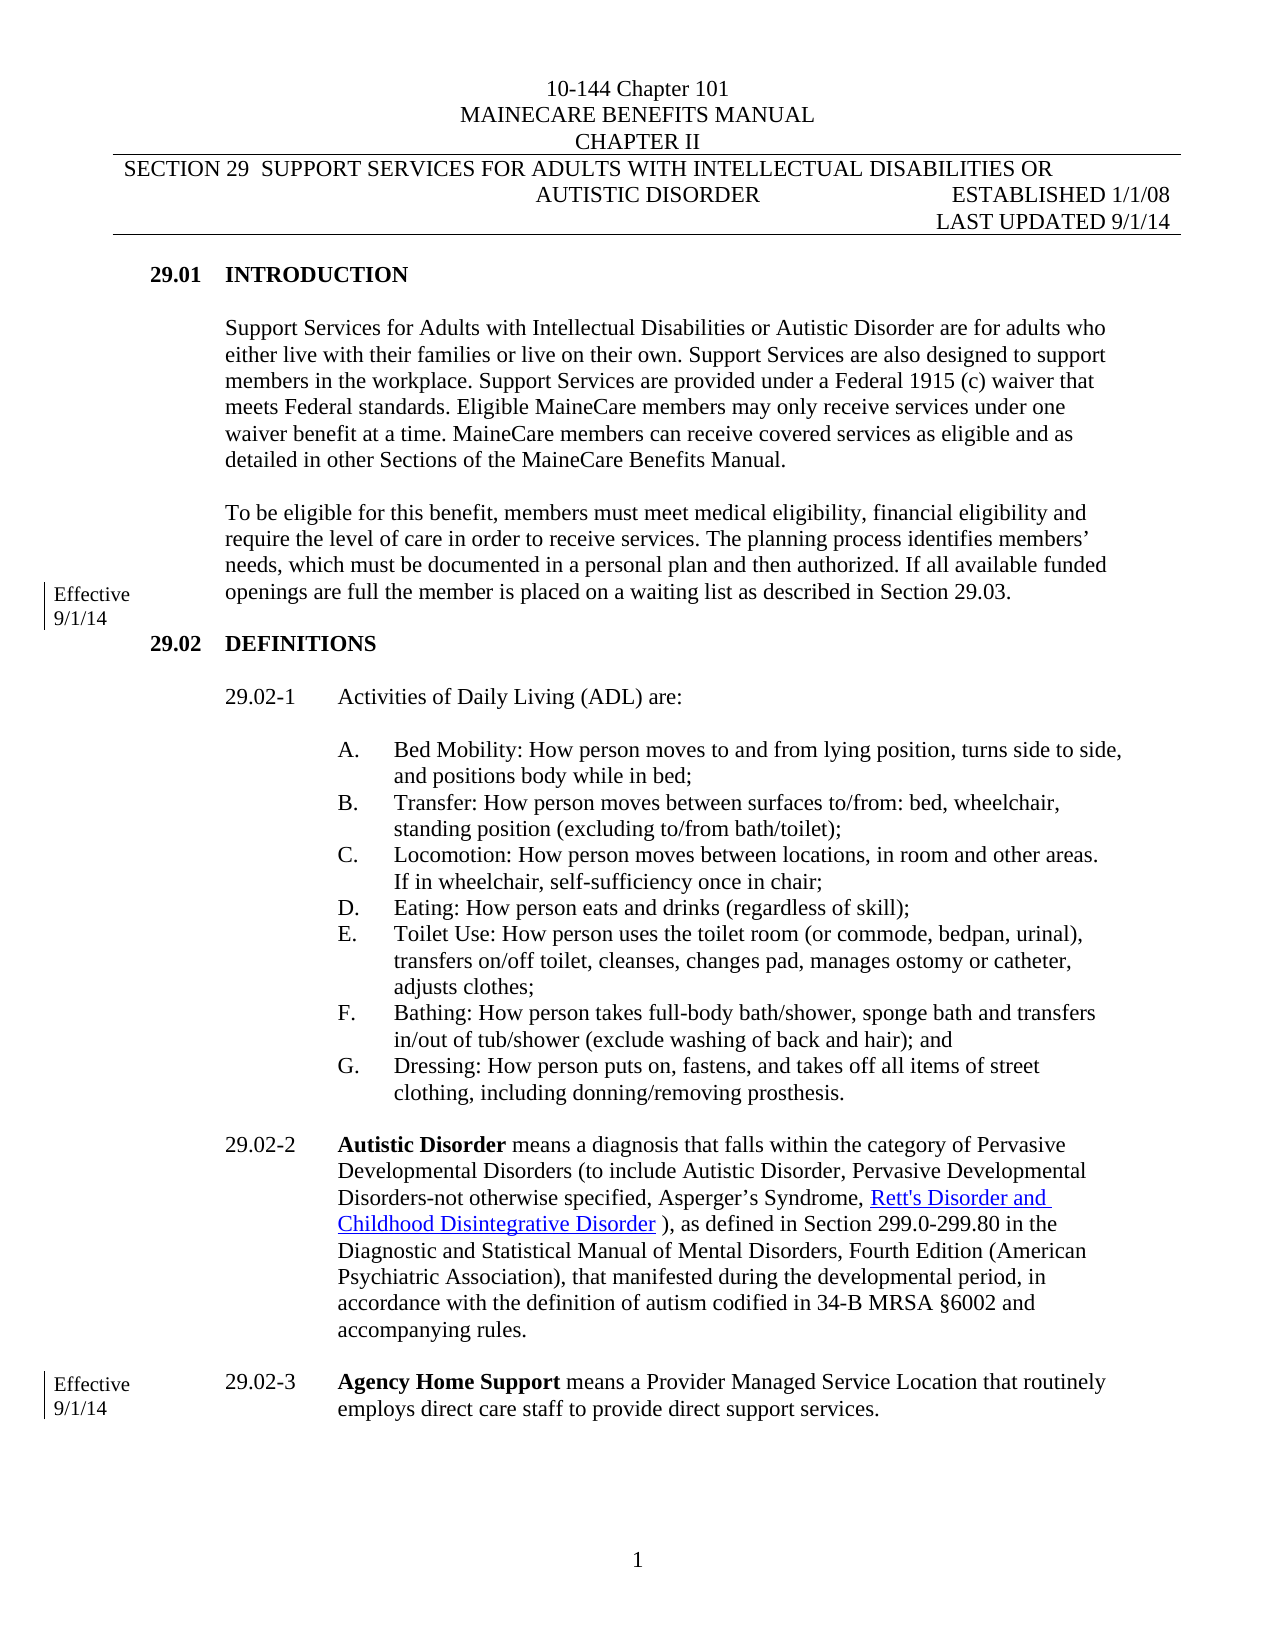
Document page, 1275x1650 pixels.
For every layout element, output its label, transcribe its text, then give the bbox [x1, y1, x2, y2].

text C. Locomotion: How person moves between locations, in room and other areas. If in wheelchair, self-sufficiency once in chair; [337, 841, 1106, 894]
text G. Dressing: How person puts on, fastens, and takes off all items of street clothing, including donning/removing prosthesis. [337, 1052, 1125, 1105]
list DEFINITIONS [150, 631, 1125, 657]
list INTRODUCTION [150, 262, 1125, 288]
text 29.02-1 Activities of Daily Living (ADL) are: [150, 683, 1125, 709]
text E. Toilet Use: How person uses the toilet room (or commode, bedpan, urinal), transfers on/off toilet, cleanses, changes pad, manages ostomy or catheter, adjusts clothes; [337, 920, 1125, 999]
text To be eligible for this benefit, members must meet medical eligibility, financial eligibility and require the level of care in order to receive services. The planning process identifies members’ needs, which must be documented in a personal plan and then authorized. If all available funded openings are full the member is placed on a waiting list as described in Section 29.03. [225, 499, 1125, 604]
text 29.02-2 Autistic Disorder means a diagnosis that falls within the category of Pervasive Developmental Disorders (to include Autistic Disorder, Pervasive Developmental Disorders-not otherwise specified, Asperger’s Syndrome, Rett's Disorder and Childhood Disintegrative Disorder ), as defined in Section 299.0-299.80 in the Diagnostic and Statistical Manual of Mental Disorders, Fourth Edition (American Psychiatric Association), that manifested during the developmental period, in accordance with the definition of autism codified in 34-B MRSA §6002 and accompanying rules. [225, 1131, 1125, 1342]
text A. Bed Mobility: How person moves to and from lying position, turns side to side, and positions body while in bed; [337, 736, 1125, 789]
text B. Transfer: How person moves between surfaces to/from: bed, wheelchair, standing position (excluding to/from bath/toilet); [337, 789, 1125, 841]
text Support Services for Adults with Intellectual Disabilities or Autistic Disorder are for adults who either live with their families or live on their own. Support Services are also designed to support members in the workplace. Support Services are provided under a Federal 1915 (c) waiver that meets Federal standards. Eligible MaineCare members may only receive services under one waiver benefit at a time. MaineCare members can receive covered services as eligible and as detailed in other Sections of the MaineCare Benefits Manual. [225, 314, 1125, 472]
text D. Eating: How person eats and drinks (regardless of skill); [337, 894, 1125, 920]
text F. Bathing: How person takes full-body bath/shower, sponge bath and transfers in/out of tub/shower (exclude washing of back and hair); and [337, 999, 1125, 1052]
text 29.02-3 Agency Home Support means a Provider Managed Service Location that routinely employs direct care staff to provide direct support services. [225, 1368, 1125, 1421]
